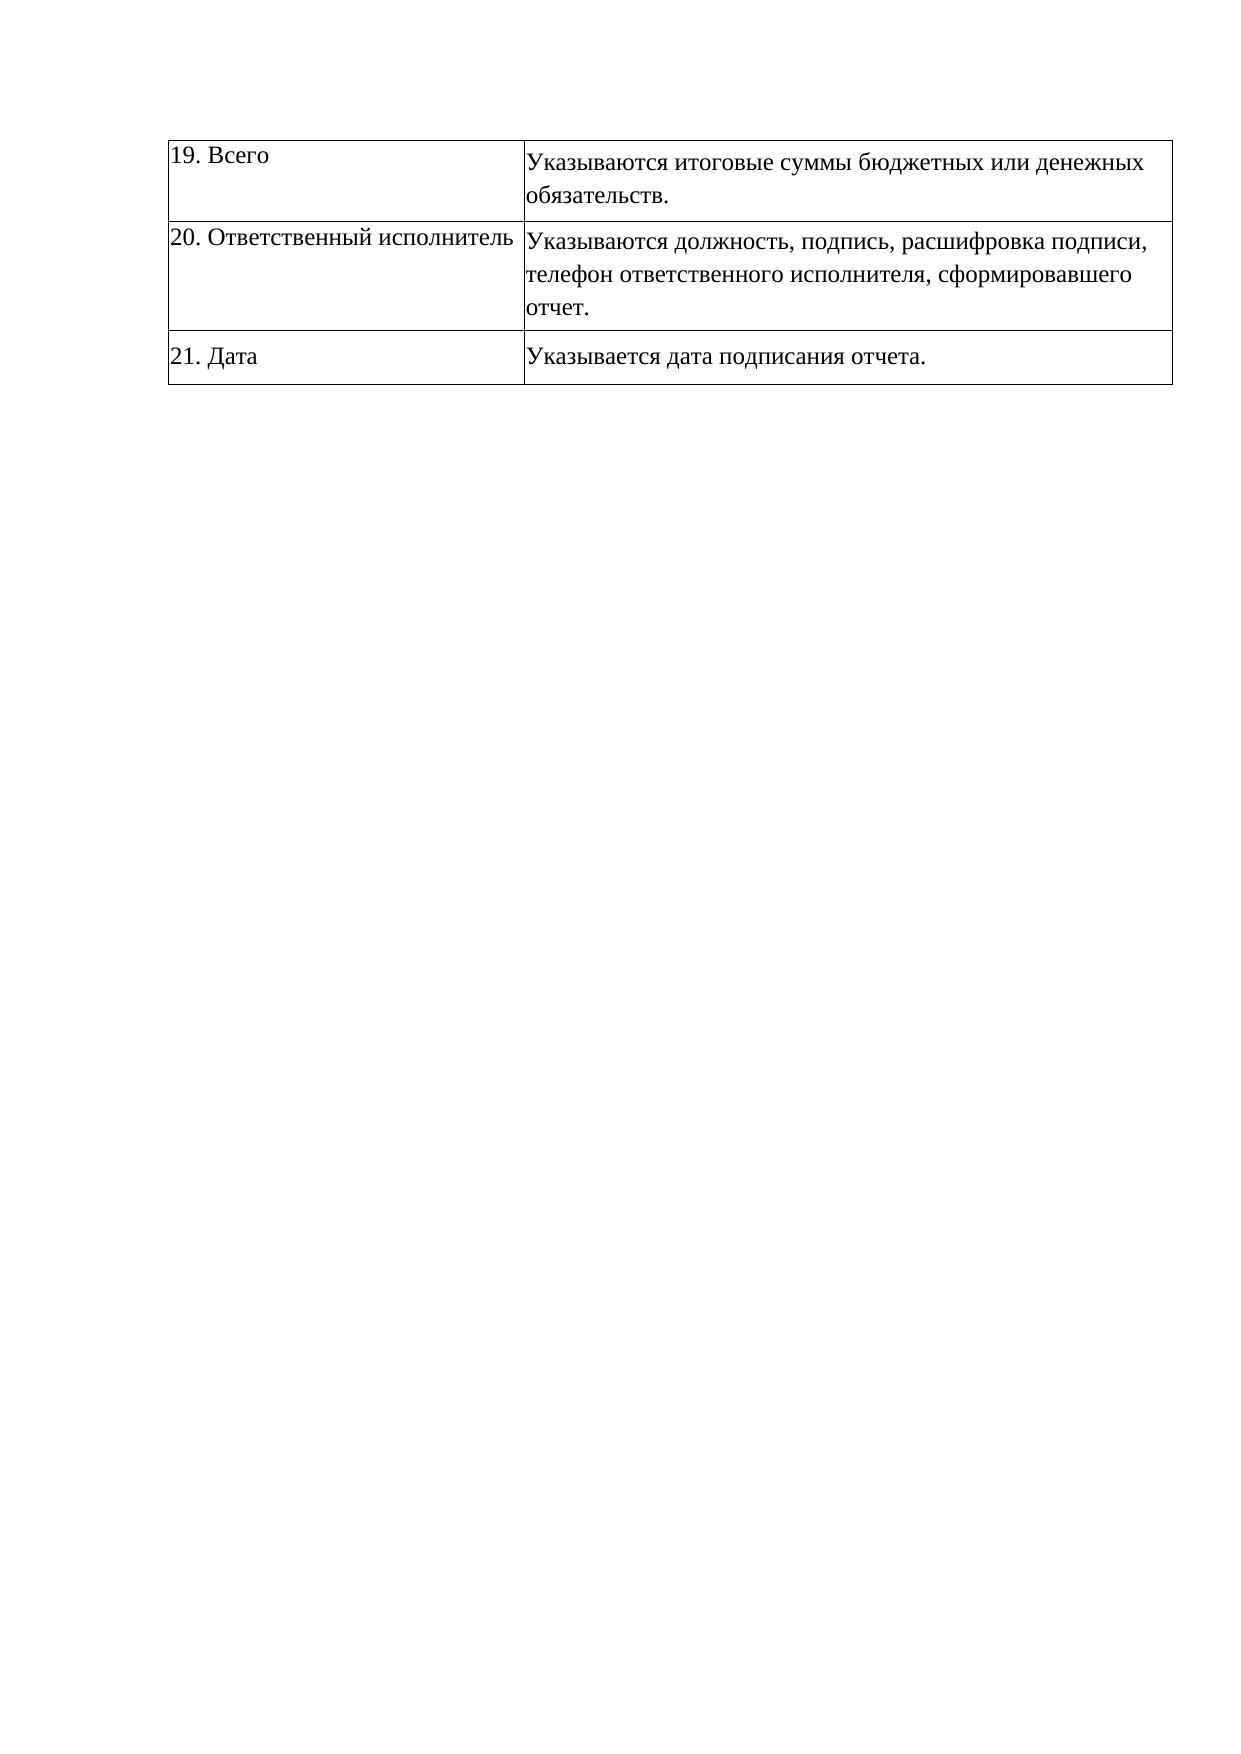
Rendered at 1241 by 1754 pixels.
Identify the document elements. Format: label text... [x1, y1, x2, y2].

table_cell 21. Дата [169, 331, 524, 384]
table_header 19. Всего [169, 141, 524, 221]
table_cell Указываются должность, подпись, расшифровка подписи, телефон ответственного исполнителя, сформировавшего отчет. [525, 222, 1172, 330]
table_cell 20. Ответственный исполнитель [169, 222, 524, 330]
table_cell Указывается дата подписания отчета. [525, 331, 1172, 384]
table_header Указываются итоговые суммы бюджетных или денежных обязательств. [525, 141, 1172, 221]
